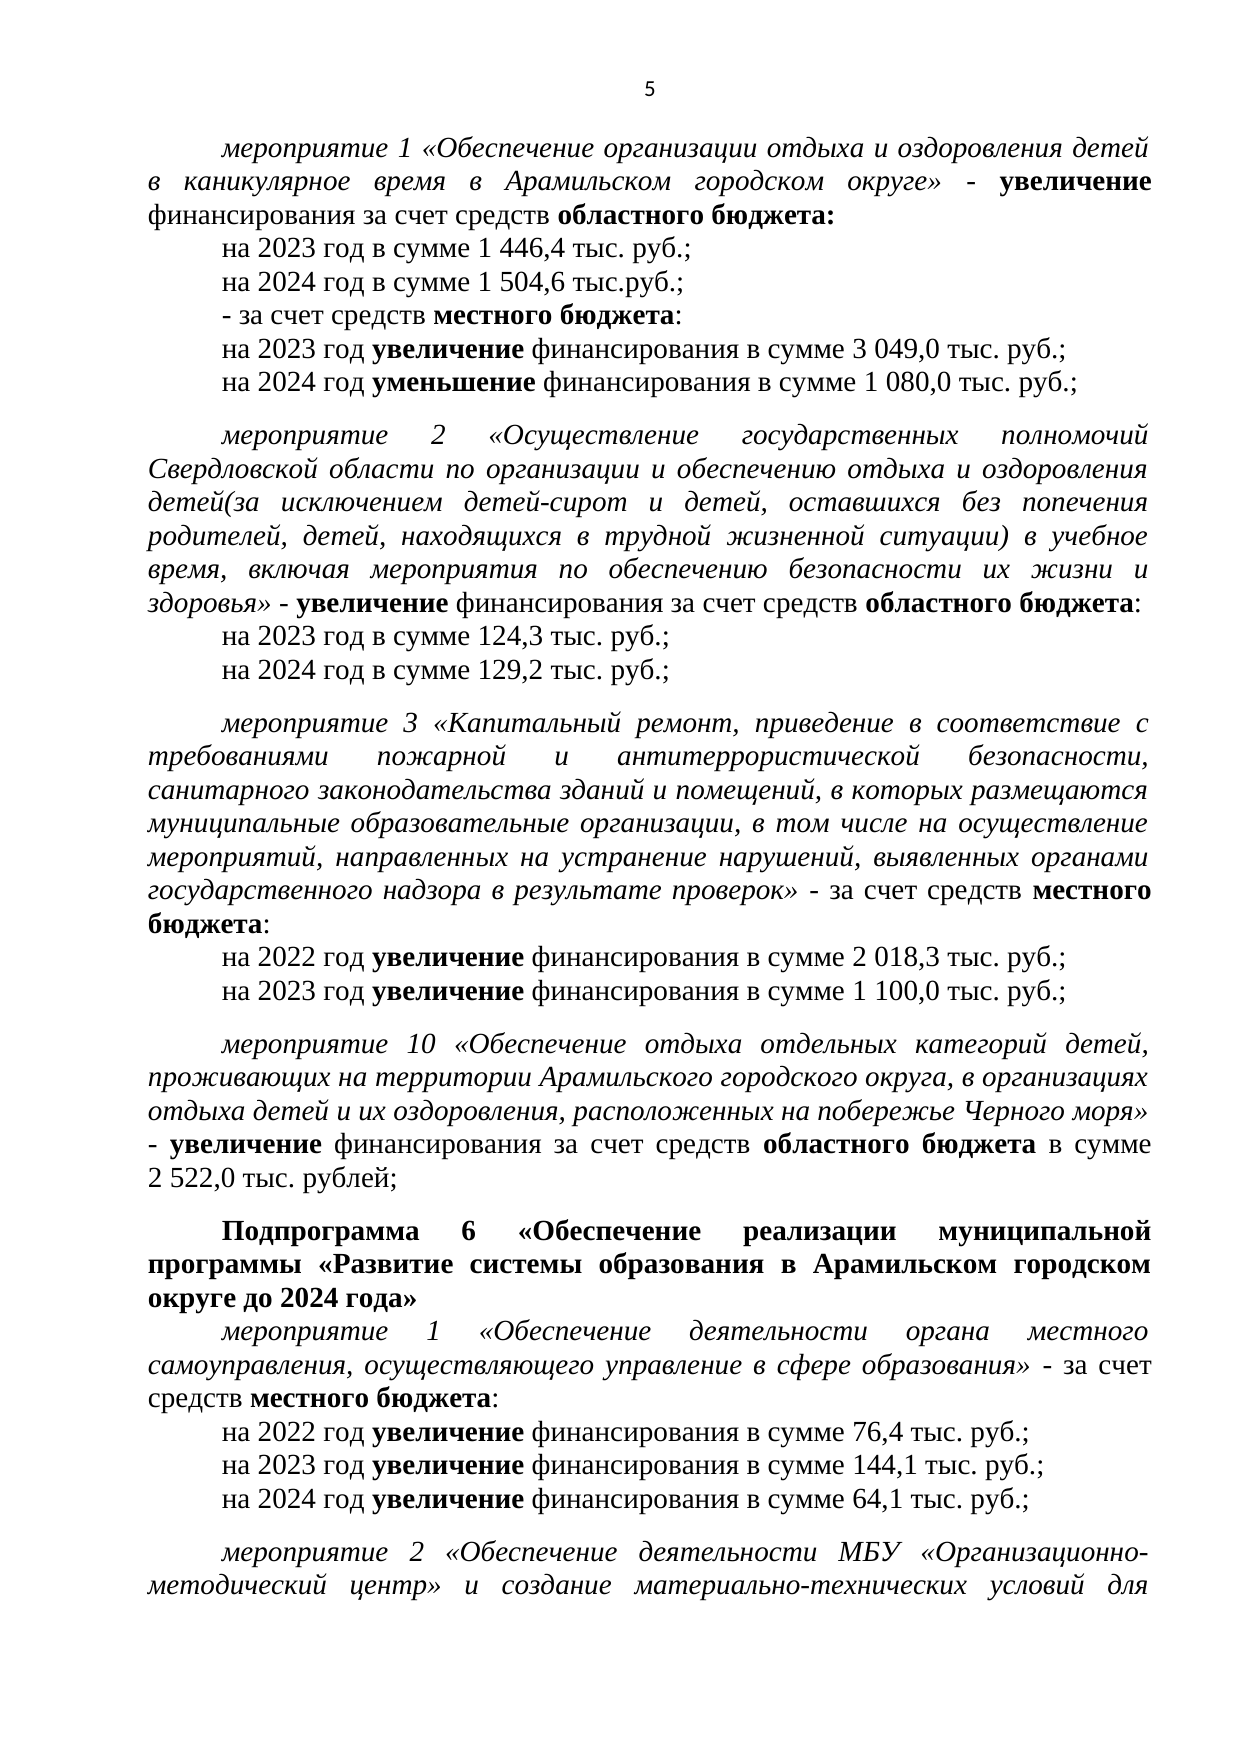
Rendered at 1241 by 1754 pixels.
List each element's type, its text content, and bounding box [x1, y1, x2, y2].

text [148, 1534, 1152, 1601]
text на 2023 год увеличение финансирования в сумме 1 100,0 тыс. руб.; [148, 973, 1152, 1007]
text на 2023 год увеличение финансирования в сумме 144,1 тыс. руб.; [148, 1447, 1152, 1481]
text мероприятие 1 «Обеспечение организации отдыха и оздоровления детей в каникулярное время в Арамильском городском округе» - увеличение финансирования за счет средств областного бюджета: [148, 130, 1152, 230]
text Подпрограмма 6 «Обеспечение реализации муниципальной программы «Развитие системы образования в Арамильском городском округе до 2024 года» [148, 1213, 1152, 1313]
text - за счет средств местного бюджета: [148, 297, 1152, 331]
text на 2023 год в сумме 1 446,4 тыс. руб.; [148, 230, 1152, 264]
text на 2024 год уменьшение финансирования в сумме 1 080,0 тыс. руб.; [148, 364, 1152, 398]
text на 2024 год увеличение финансирования в сумме 64,1 тыс. руб.; [148, 1481, 1152, 1514]
text на 2022 год увеличение финансирования в сумме 76,4 тыс. руб.; [148, 1414, 1152, 1447]
text мероприятие 2 «Осуществление государственных полномочий Свердловской области по организации и обеспечению отдыха и оздоровления детей(за исключением детей-сирот и детей, оставшихся без попечения родителей, детей, находящихся в трудной жизненной ситуации) в учебное время, включая мероприятия по обеспечению безопасности их жизни и здоровья» - увеличение финансирования за счет средств областного бюджета: [148, 417, 1152, 618]
text на 2024 год в сумме 1 504,6 тыс.руб.; [148, 264, 1152, 297]
text мероприятие 3 «Капитальный ремонт, приведение в соответствие с требованиями пожарной и антитеррористической безопасности, санитарного законодательства зданий и помещений, в которых размещаются муниципальные образовательные организации, в том числе на осуществление мероприятий, направленных на устранение нарушений, выявленных органами государственного надзора в результате проверок» - за счет средств местного бюджета: [148, 705, 1152, 939]
text на 2023 год в сумме 124,3 тыс. руб.; [148, 618, 1152, 652]
text на 2022 год увеличение финансирования в сумме 2 018,3 тыс. руб.; [148, 939, 1152, 973]
text мероприятие 10 «Обеспечение отдыха отдельных категорий детей, проживающих на территории Арамильского городского округа, в организациях отдыха детей и их оздоровления, расположенных на побережье Черного моря» - увеличение финансирования за счет средств областного бюджета в сумме 2 522,0 тыс. рублей; [148, 1026, 1152, 1193]
text мероприятие 1 «Обеспечение деятельности органа местного самоуправления, осуществляющего управление в сфере образования» - за счет средств местного бюджета: [148, 1313, 1152, 1414]
text на 2023 год увеличение финансирования в сумме 3 049,0 тыс. руб.; [148, 331, 1152, 364]
text на 2024 год в сумме 129,2 тыс. руб.; [148, 652, 1152, 686]
